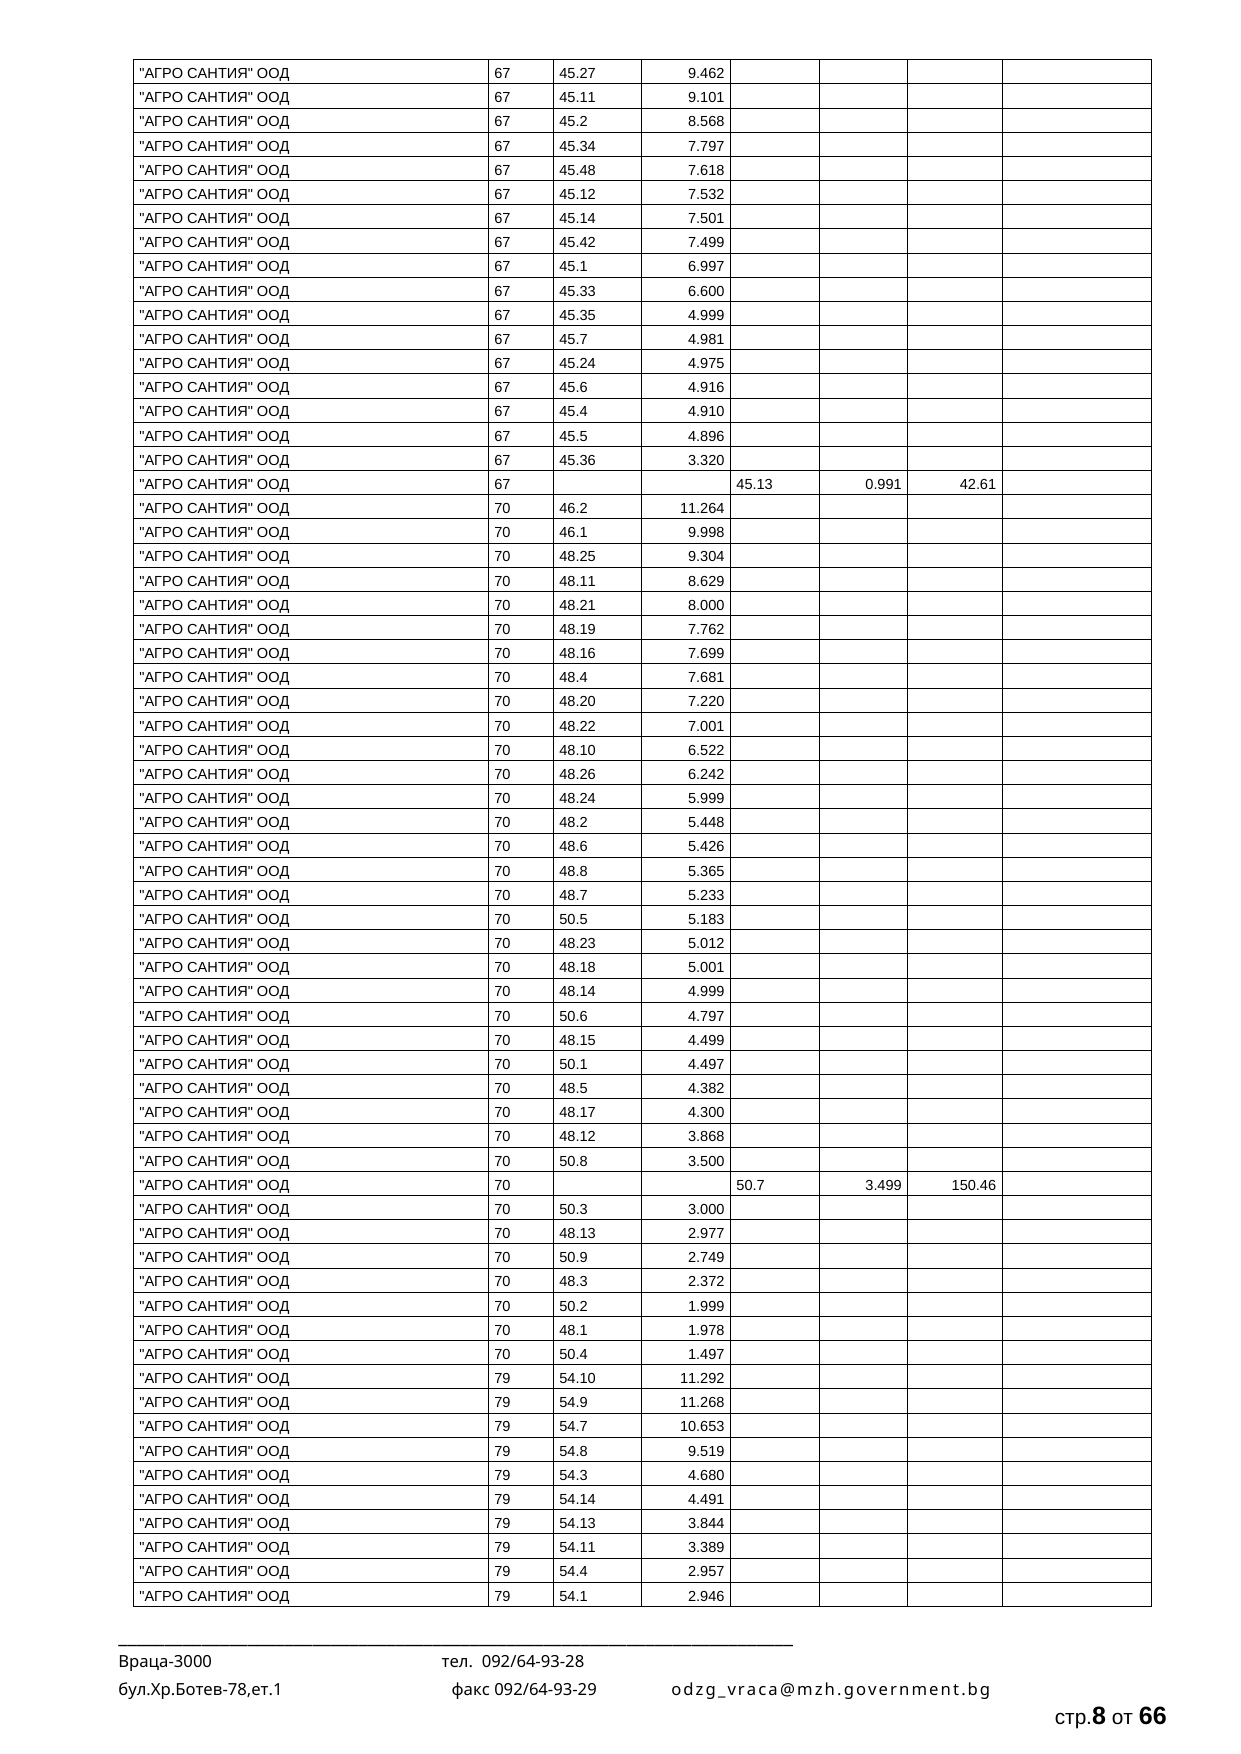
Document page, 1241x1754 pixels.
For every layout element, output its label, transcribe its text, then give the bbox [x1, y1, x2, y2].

table_cell 1.999 [642, 1293, 730, 1316]
table_cell [908, 1124, 1002, 1147]
table_cell "АГРО САНТИЯ" ООД [134, 519, 488, 542]
table_cell 48.10 [554, 737, 641, 760]
table_cell 70 [489, 761, 553, 784]
table_cell 4.491 [642, 1486, 730, 1509]
table_cell [731, 495, 819, 518]
table_cell [731, 761, 819, 784]
table_cell 67 [489, 278, 553, 301]
table_cell 45.48 [554, 157, 641, 180]
table_cell 50.9 [554, 1244, 641, 1267]
table_cell "АГРО САНТИЯ" ООД [134, 1293, 488, 1316]
table_cell [908, 1462, 1002, 1485]
table_cell 3.499 [820, 1172, 907, 1195]
table_cell [820, 544, 907, 567]
table_cell [731, 882, 819, 905]
table_cell 48.14 [554, 979, 641, 1002]
table_cell 5.448 [642, 809, 730, 832]
table_cell 54.14 [554, 1486, 641, 1509]
table_cell "АГРО САНТИЯ" ООД [134, 278, 488, 301]
table_cell [1003, 1534, 1151, 1557]
table_cell 70 [489, 616, 553, 639]
table_cell "АГРО САНТИЯ" ООД [134, 350, 488, 373]
table_cell [908, 326, 1002, 349]
table_cell 2.957 [642, 1559, 730, 1582]
table_cell [642, 1172, 730, 1195]
table_cell [554, 471, 641, 494]
table_cell 70 [489, 809, 553, 832]
table_cell "АГРО САНТИЯ" ООД [134, 1341, 488, 1364]
table_cell 4.896 [642, 423, 730, 446]
table_cell 6.600 [642, 278, 730, 301]
table_cell "АГРО САНТИЯ" ООД [134, 1317, 488, 1340]
table_cell 79 [489, 1414, 553, 1437]
table_cell 67 [489, 471, 553, 494]
table_cell [731, 640, 819, 663]
table_cell [731, 689, 819, 712]
table_cell [908, 1220, 1002, 1243]
table_cell "АГРО САНТИЯ" ООД [134, 423, 488, 446]
table_cell [908, 1003, 1002, 1026]
table_cell [820, 60, 907, 83]
table_cell 70 [489, 1099, 553, 1122]
table_cell 42.61 [908, 471, 1002, 494]
table_cell 48.16 [554, 640, 641, 663]
table_cell [908, 809, 1002, 832]
table_cell 2.977 [642, 1220, 730, 1243]
table_cell "АГРО САНТИЯ" ООД [134, 930, 488, 953]
table_cell "АГРО САНТИЯ" ООД [134, 181, 488, 204]
table_cell [731, 109, 819, 132]
table_cell 45.24 [554, 350, 641, 373]
table_cell [908, 374, 1002, 397]
table_cell [908, 278, 1002, 301]
table_cell 70 [489, 930, 553, 953]
table_cell [1003, 302, 1151, 325]
table_cell 67 [489, 350, 553, 373]
table_cell [731, 1148, 819, 1171]
table_cell 45.27 [554, 60, 641, 83]
table_cell 9.519 [642, 1438, 730, 1461]
table_cell 67 [489, 157, 553, 180]
table_cell [908, 1389, 1002, 1412]
table_cell "АГРО САНТИЯ" ООД [134, 882, 488, 905]
table_cell 70 [489, 882, 553, 905]
table_cell 4.497 [642, 1051, 730, 1074]
table_cell [820, 568, 907, 591]
table_cell 54.4 [554, 1559, 641, 1582]
table_cell 48.25 [554, 544, 641, 567]
table_cell 45.1 [554, 254, 641, 277]
table_cell [1003, 109, 1151, 132]
table_cell 48.3 [554, 1269, 641, 1292]
table_cell 70 [489, 1148, 553, 1171]
table_cell [1003, 761, 1151, 784]
table_cell [731, 399, 819, 422]
table_cell 48.2 [554, 809, 641, 832]
table_cell 7.699 [642, 640, 730, 663]
table_cell [820, 664, 907, 687]
table_cell "АГРО САНТИЯ" ООД [134, 1510, 488, 1533]
table_cell "АГРО САНТИЯ" ООД [134, 616, 488, 639]
table_cell [908, 302, 1002, 325]
table_cell 4.910 [642, 399, 730, 422]
table_cell [820, 930, 907, 953]
table_cell "АГРО САНТИЯ" ООД [134, 1486, 488, 1509]
table_cell [731, 1099, 819, 1122]
table_cell [1003, 1293, 1151, 1316]
table_cell [908, 181, 1002, 204]
table_cell [1003, 326, 1151, 349]
table_cell 67 [489, 302, 553, 325]
table_cell 67 [489, 84, 553, 107]
table_cell 48.20 [554, 689, 641, 712]
table_cell [731, 447, 819, 470]
table_cell 70 [489, 568, 553, 591]
table_cell [731, 1220, 819, 1243]
table_cell [820, 495, 907, 518]
table_cell [731, 954, 819, 977]
table_cell 48.23 [554, 930, 641, 953]
table_cell [1003, 785, 1151, 808]
table_cell [731, 1365, 819, 1388]
table_cell [1003, 1583, 1151, 1606]
table_cell 70 [489, 737, 553, 760]
table_cell 4.499 [642, 1027, 730, 1050]
table_cell [820, 640, 907, 663]
table_cell [1003, 254, 1151, 277]
table_cell [820, 109, 907, 132]
table_cell [908, 1027, 1002, 1050]
table_cell [1003, 954, 1151, 977]
table_cell [820, 761, 907, 784]
table_cell [908, 568, 1002, 591]
table_cell [908, 399, 1002, 422]
table_cell 4.382 [642, 1075, 730, 1098]
table_cell [820, 785, 907, 808]
table_cell 45.5 [554, 423, 641, 446]
table_cell 67 [489, 109, 553, 132]
table_cell [820, 205, 907, 228]
table_cell "АГРО САНТИЯ" ООД [134, 109, 488, 132]
table_cell 11.264 [642, 495, 730, 518]
table_cell [731, 1341, 819, 1364]
table_cell [908, 1099, 1002, 1122]
table_cell "АГРО САНТИЯ" ООД [134, 1269, 488, 1292]
table_cell [908, 1341, 1002, 1364]
table_cell [1003, 1462, 1151, 1485]
table_cell [908, 350, 1002, 373]
table_cell [820, 737, 907, 760]
table_cell 11.292 [642, 1365, 730, 1388]
table_cell [731, 84, 819, 107]
table_cell [820, 278, 907, 301]
table_cell 67 [489, 229, 553, 252]
table_cell [1003, 447, 1151, 470]
table_cell [1003, 809, 1151, 832]
table_cell [908, 544, 1002, 567]
table_cell "АГРО САНТИЯ" ООД [134, 1220, 488, 1243]
table_cell "АГРО САНТИЯ" ООД [134, 1389, 488, 1412]
table_cell "АГРО САНТИЯ" ООД [134, 713, 488, 736]
table_cell [820, 1583, 907, 1606]
table_cell [731, 350, 819, 373]
table_cell [1003, 664, 1151, 687]
table_cell [1003, 1075, 1151, 1098]
table_cell "АГРО САНТИЯ" ООД [134, 737, 488, 760]
table_cell [908, 447, 1002, 470]
table_cell [908, 1051, 1002, 1074]
table_cell [908, 906, 1002, 929]
table_cell "АГРО САНТИЯ" ООД [134, 1148, 488, 1171]
table_cell "АГРО САНТИЯ" ООД [134, 1414, 488, 1437]
table_cell [820, 157, 907, 180]
table_cell 4.916 [642, 374, 730, 397]
table_cell 5.233 [642, 882, 730, 905]
table_cell [908, 1414, 1002, 1437]
table_cell [1003, 544, 1151, 567]
table_cell [820, 1341, 907, 1364]
table_cell [820, 133, 907, 156]
table_cell 48.13 [554, 1220, 641, 1243]
table_cell [731, 60, 819, 83]
table_cell [1003, 1486, 1151, 1509]
table_cell 48.17 [554, 1099, 641, 1122]
table_cell 6.522 [642, 737, 730, 760]
table_cell "АГРО САНТИЯ" ООД [134, 1462, 488, 1485]
table_cell 67 [489, 133, 553, 156]
table_cell 54.1 [554, 1583, 641, 1606]
table_cell "АГРО САНТИЯ" ООД [134, 1559, 488, 1582]
table_cell 10.653 [642, 1414, 730, 1437]
table_cell [908, 1365, 1002, 1388]
table_cell "АГРО САНТИЯ" ООД [134, 785, 488, 808]
table_cell [1003, 1124, 1151, 1147]
table_cell 4.999 [642, 979, 730, 1002]
table_cell [731, 930, 819, 953]
table_cell 54.13 [554, 1510, 641, 1533]
table_cell [908, 157, 1002, 180]
table_cell [731, 979, 819, 1002]
table_cell [908, 133, 1002, 156]
table_cell [1003, 1389, 1151, 1412]
table_cell 70 [489, 664, 553, 687]
table_cell "АГРО САНТИЯ" ООД [134, 544, 488, 567]
table_cell 45.33 [554, 278, 641, 301]
table_cell [820, 229, 907, 252]
table_cell [1003, 568, 1151, 591]
table_cell 48.7 [554, 882, 641, 905]
table_cell [908, 1269, 1002, 1292]
table_cell "АГРО САНТИЯ" ООД [134, 761, 488, 784]
table_cell [820, 1124, 907, 1147]
table_cell 48.6 [554, 834, 641, 857]
table_cell [820, 616, 907, 639]
table_cell 50.3 [554, 1196, 641, 1219]
table_cell "АГРО САНТИЯ" ООД [134, 302, 488, 325]
table_cell [1003, 1220, 1151, 1243]
table_cell 48.8 [554, 858, 641, 881]
table_cell 54.7 [554, 1414, 641, 1437]
table_cell 70 [489, 1341, 553, 1364]
table_cell 7.001 [642, 713, 730, 736]
table_cell [820, 326, 907, 349]
table_cell [820, 1414, 907, 1437]
table_cell 9.462 [642, 60, 730, 83]
table_cell 50.1 [554, 1051, 641, 1074]
table_cell "АГРО САНТИЯ" ООД [134, 84, 488, 107]
table_cell 9.304 [642, 544, 730, 567]
table_cell [1003, 350, 1151, 373]
table_cell 70 [489, 834, 553, 857]
table_cell [1003, 1027, 1151, 1050]
table_cell [1003, 834, 1151, 857]
table_cell 48.22 [554, 713, 641, 736]
table_cell 70 [489, 979, 553, 1002]
table_cell [731, 713, 819, 736]
table_cell [731, 254, 819, 277]
table_cell 3.320 [642, 447, 730, 470]
table_cell [908, 1559, 1002, 1582]
table_cell [731, 1462, 819, 1485]
table_cell 79 [489, 1486, 553, 1509]
table_cell 45.34 [554, 133, 641, 156]
table_cell [908, 930, 1002, 953]
table_cell 50.7 [731, 1172, 819, 1195]
table_cell 9.998 [642, 519, 730, 542]
table_cell 67 [489, 60, 553, 83]
table_cell 7.532 [642, 181, 730, 204]
table_cell 150.46 [908, 1172, 1002, 1195]
table_cell [820, 254, 907, 277]
table_cell [1003, 979, 1151, 1002]
table_cell 70 [489, 592, 553, 615]
table_cell 45.35 [554, 302, 641, 325]
table_cell [1003, 1365, 1151, 1388]
table_cell "АГРО САНТИЯ" ООД [134, 229, 488, 252]
table_cell 54.9 [554, 1389, 641, 1412]
table_cell [820, 858, 907, 881]
table_cell 67 [489, 374, 553, 397]
table_cell [1003, 1244, 1151, 1267]
table_cell [820, 1196, 907, 1219]
table_cell [908, 1438, 1002, 1461]
table_cell [731, 1389, 819, 1412]
table_cell "АГРО САНТИЯ" ООД [134, 1099, 488, 1122]
table_cell 46.1 [554, 519, 641, 542]
table_cell 48.1 [554, 1317, 641, 1340]
table_cell [731, 157, 819, 180]
table_cell [908, 109, 1002, 132]
table_cell [1003, 181, 1151, 204]
table_cell "АГРО САНТИЯ" ООД [134, 1196, 488, 1219]
table_cell [731, 1051, 819, 1074]
table_cell [908, 60, 1002, 83]
table_cell 67 [489, 399, 553, 422]
table_cell [1003, 423, 1151, 446]
table_cell 70 [489, 1003, 553, 1026]
table_cell [731, 181, 819, 204]
table_cell [1003, 1003, 1151, 1026]
table_cell 3.844 [642, 1510, 730, 1533]
table_cell 70 [489, 689, 553, 712]
table_cell "АГРО САНТИЯ" ООД [134, 399, 488, 422]
table_cell [908, 1486, 1002, 1509]
table_cell 70 [489, 1172, 553, 1195]
table_cell [1003, 640, 1151, 663]
table_cell [731, 133, 819, 156]
table_cell [1003, 495, 1151, 518]
table_cell [1003, 689, 1151, 712]
table_cell [908, 640, 1002, 663]
table_cell [731, 229, 819, 252]
table_cell "АГРО САНТИЯ" ООД [134, 374, 488, 397]
table_cell 67 [489, 447, 553, 470]
table_cell [1003, 1510, 1151, 1533]
table_cell [1003, 1099, 1151, 1122]
table_cell 2.749 [642, 1244, 730, 1267]
table_cell "АГРО САНТИЯ" ООД [134, 906, 488, 929]
table_cell 6.997 [642, 254, 730, 277]
table_cell "АГРО САНТИЯ" ООД [134, 1075, 488, 1098]
table_cell "АГРО САНТИЯ" ООД [134, 592, 488, 615]
table_cell "АГРО САНТИЯ" ООД [134, 1583, 488, 1606]
table_cell 79 [489, 1365, 553, 1388]
table_cell [908, 205, 1002, 228]
table_cell 50.4 [554, 1341, 641, 1364]
table_cell [820, 1317, 907, 1340]
table_cell [731, 519, 819, 542]
table_cell [1003, 374, 1151, 397]
table_cell 48.12 [554, 1124, 641, 1147]
table_cell [731, 616, 819, 639]
table_cell [820, 1027, 907, 1050]
table_cell [731, 664, 819, 687]
table_cell "АГРО САНТИЯ" ООД [134, 954, 488, 977]
table_cell 70 [489, 495, 553, 518]
table_cell 70 [489, 713, 553, 736]
table_cell 70 [489, 1051, 553, 1074]
table_cell 2.946 [642, 1583, 730, 1606]
table_cell 45.11 [554, 84, 641, 107]
table_cell 45.2 [554, 109, 641, 132]
table_cell 3.500 [642, 1148, 730, 1171]
table_cell [820, 1099, 907, 1122]
table_cell 5.999 [642, 785, 730, 808]
table_cell 3.000 [642, 1196, 730, 1219]
table_cell 7.681 [642, 664, 730, 687]
table_cell [1003, 1414, 1151, 1437]
table_cell 48.21 [554, 592, 641, 615]
table_cell 11.268 [642, 1389, 730, 1412]
table_cell [731, 1438, 819, 1461]
table_cell [908, 882, 1002, 905]
table_cell [1003, 1317, 1151, 1340]
table_cell [820, 834, 907, 857]
table_cell [820, 809, 907, 832]
table_cell 48.24 [554, 785, 641, 808]
table_cell 7.797 [642, 133, 730, 156]
table_cell [1003, 713, 1151, 736]
table_cell [908, 1244, 1002, 1267]
table_cell [820, 906, 907, 929]
table_cell [1003, 1196, 1151, 1219]
table_cell 50.2 [554, 1293, 641, 1316]
table_cell [731, 785, 819, 808]
table_cell 70 [489, 1220, 553, 1243]
table_cell [731, 1196, 819, 1219]
table_cell [731, 1003, 819, 1026]
table_cell 48.19 [554, 616, 641, 639]
table_cell [820, 689, 907, 712]
table_cell [820, 1293, 907, 1316]
table_cell [731, 1075, 819, 1098]
table_cell 0.991 [820, 471, 907, 494]
table_cell 79 [489, 1534, 553, 1557]
table_cell [554, 1172, 641, 1195]
table_cell "АГРО САНТИЯ" ООД [134, 858, 488, 881]
table_cell [908, 689, 1002, 712]
table_cell 7.501 [642, 205, 730, 228]
table_cell [908, 1196, 1002, 1219]
table_cell "АГРО САНТИЯ" ООД [134, 1027, 488, 1050]
table_cell [820, 423, 907, 446]
table_cell [820, 1389, 907, 1412]
table_cell [731, 1269, 819, 1292]
table_cell 70 [489, 785, 553, 808]
table_cell 70 [489, 858, 553, 881]
table_cell 67 [489, 181, 553, 204]
table_cell "АГРО САНТИЯ" ООД [134, 1003, 488, 1026]
table_cell [1003, 278, 1151, 301]
table_cell [1003, 399, 1151, 422]
table_cell [908, 1534, 1002, 1557]
table_cell [731, 374, 819, 397]
table_cell "АГРО САНТИЯ" ООД [134, 205, 488, 228]
table_cell 70 [489, 1075, 553, 1098]
table_cell [908, 1293, 1002, 1316]
table_cell 70 [489, 1269, 553, 1292]
table_cell [1003, 1172, 1151, 1195]
table_cell [731, 278, 819, 301]
table_cell [731, 1293, 819, 1316]
table_cell 8.000 [642, 592, 730, 615]
table_cell 45.4 [554, 399, 641, 422]
table_cell 48.15 [554, 1027, 641, 1050]
table_cell [820, 84, 907, 107]
table_cell [731, 1244, 819, 1267]
table_cell 4.981 [642, 326, 730, 349]
table_cell [820, 1462, 907, 1485]
table_cell "АГРО САНТИЯ" ООД [134, 1534, 488, 1557]
table_cell [820, 374, 907, 397]
table_cell 7.762 [642, 616, 730, 639]
table_cell 70 [489, 1317, 553, 1340]
table_cell [820, 519, 907, 542]
table_cell 5.012 [642, 930, 730, 953]
table_cell [820, 1003, 907, 1026]
table_cell 79 [489, 1559, 553, 1582]
table_cell [908, 761, 1002, 784]
table_cell "АГРО САНТИЯ" ООД [134, 133, 488, 156]
table_cell 50.8 [554, 1148, 641, 1171]
table_cell "АГРО САНТИЯ" ООД [134, 664, 488, 687]
table_cell [1003, 84, 1151, 107]
table_cell [731, 1583, 819, 1606]
table_cell 79 [489, 1583, 553, 1606]
table_cell 70 [489, 954, 553, 977]
table_cell 45.14 [554, 205, 641, 228]
table_cell 7.499 [642, 229, 730, 252]
table_cell 3.868 [642, 1124, 730, 1147]
table_cell 4.797 [642, 1003, 730, 1026]
table_cell "АГРО САНТИЯ" ООД [134, 495, 488, 518]
table_cell 79 [489, 1462, 553, 1485]
table_cell 45.36 [554, 447, 641, 470]
table_cell 45.42 [554, 229, 641, 252]
table_cell [820, 979, 907, 1002]
table_cell 9.101 [642, 84, 730, 107]
table_cell [908, 979, 1002, 1002]
table_cell [1003, 157, 1151, 180]
table_cell [820, 1269, 907, 1292]
table_cell "АГРО САНТИЯ" ООД [134, 60, 488, 83]
table_cell [642, 471, 730, 494]
table_cell [1003, 1051, 1151, 1074]
table_cell [908, 785, 1002, 808]
table_cell 45.12 [554, 181, 641, 204]
table_cell 5.426 [642, 834, 730, 857]
table_cell [1003, 882, 1151, 905]
table_cell 8.629 [642, 568, 730, 591]
table_cell [820, 1486, 907, 1509]
table_cell 54.10 [554, 1365, 641, 1388]
table_cell [731, 423, 819, 446]
table_cell 70 [489, 1027, 553, 1050]
table_cell 5.183 [642, 906, 730, 929]
table_cell 6.242 [642, 761, 730, 784]
table_cell "АГРО САНТИЯ" ООД [134, 1365, 488, 1388]
table_cell [820, 1051, 907, 1074]
table_cell 67 [489, 423, 553, 446]
table_cell "АГРО САНТИЯ" ООД [134, 1438, 488, 1461]
table_cell 54.11 [554, 1534, 641, 1557]
table_cell [731, 858, 819, 881]
table_cell [731, 1559, 819, 1582]
table_cell [1003, 133, 1151, 156]
table_cell [731, 1510, 819, 1533]
table_cell [820, 954, 907, 977]
table_cell 7.220 [642, 689, 730, 712]
table_cell [731, 544, 819, 567]
table_cell 45.13 [731, 471, 819, 494]
table_cell [820, 1534, 907, 1557]
table_cell [731, 302, 819, 325]
table_cell [1003, 205, 1151, 228]
table_cell 1.978 [642, 1317, 730, 1340]
table_cell [908, 737, 1002, 760]
table_cell 48.26 [554, 761, 641, 784]
table_cell 50.6 [554, 1003, 641, 1026]
table_cell "АГРО САНТИЯ" ООД [134, 1244, 488, 1267]
table_cell [908, 1510, 1002, 1533]
table_cell [1003, 229, 1151, 252]
table_cell "АГРО САНТИЯ" ООД [134, 157, 488, 180]
table_cell 50.5 [554, 906, 641, 929]
table_cell [820, 447, 907, 470]
table_cell [731, 737, 819, 760]
table_cell 48.11 [554, 568, 641, 591]
table_cell 4.680 [642, 1462, 730, 1485]
table_cell [820, 1244, 907, 1267]
table_cell 2.372 [642, 1269, 730, 1292]
table_cell [731, 592, 819, 615]
table_cell [820, 882, 907, 905]
table_cell [1003, 616, 1151, 639]
table_cell [1003, 737, 1151, 760]
table_cell [1003, 60, 1151, 83]
table_cell 70 [489, 906, 553, 929]
table_cell [908, 84, 1002, 107]
table_cell [908, 954, 1002, 977]
table_cell [1003, 906, 1151, 929]
table_cell [1003, 1269, 1151, 1292]
table_cell [820, 1220, 907, 1243]
table_cell 67 [489, 326, 553, 349]
table_cell 67 [489, 254, 553, 277]
table_cell 70 [489, 1196, 553, 1219]
table_cell 1.497 [642, 1341, 730, 1364]
table_cell 7.618 [642, 157, 730, 180]
table_cell [820, 1510, 907, 1533]
table_cell [820, 350, 907, 373]
table_cell 48.4 [554, 664, 641, 687]
table_cell [731, 834, 819, 857]
table_cell [1003, 858, 1151, 881]
table_cell 54.3 [554, 1462, 641, 1485]
table_cell [908, 229, 1002, 252]
table_cell [820, 1148, 907, 1171]
table_cell [731, 326, 819, 349]
table_cell "АГРО САНТИЯ" ООД [134, 640, 488, 663]
table_cell [820, 1438, 907, 1461]
table_cell [1003, 930, 1151, 953]
table_cell 8.568 [642, 109, 730, 132]
table_cell [820, 713, 907, 736]
table_cell [908, 254, 1002, 277]
table_cell [908, 858, 1002, 881]
table_cell [1003, 592, 1151, 615]
table_cell "АГРО САНТИЯ" ООД [134, 447, 488, 470]
table_cell [1003, 1341, 1151, 1364]
table_cell 70 [489, 544, 553, 567]
table_cell [908, 1148, 1002, 1171]
table_cell 3.389 [642, 1534, 730, 1557]
table_cell "АГРО САНТИЯ" ООД [134, 1172, 488, 1195]
table_cell 70 [489, 519, 553, 542]
table_cell 79 [489, 1389, 553, 1412]
table_cell [731, 1534, 819, 1557]
table_cell [1003, 471, 1151, 494]
table_cell 5.365 [642, 858, 730, 881]
table_cell [820, 1365, 907, 1388]
table_cell [731, 1414, 819, 1437]
table_cell [731, 1027, 819, 1050]
table_cell 70 [489, 1124, 553, 1147]
table_cell 48.18 [554, 954, 641, 977]
table_cell "АГРО САНТИЯ" ООД [134, 471, 488, 494]
table_cell [908, 519, 1002, 542]
table_cell 70 [489, 640, 553, 663]
table_cell "АГРО САНТИЯ" ООД [134, 834, 488, 857]
table_cell "АГРО САНТИЯ" ООД [134, 689, 488, 712]
table_cell "АГРО САНТИЯ" ООД [134, 568, 488, 591]
table_cell [908, 664, 1002, 687]
table_cell "АГРО САНТИЯ" ООД [134, 979, 488, 1002]
table_cell "АГРО САНТИЯ" ООД [134, 1051, 488, 1074]
table_cell "АГРО САНТИЯ" ООД [134, 254, 488, 277]
table_cell 48.5 [554, 1075, 641, 1098]
table_cell [731, 205, 819, 228]
table_cell 67 [489, 205, 553, 228]
table_cell 70 [489, 1244, 553, 1267]
table_cell 5.001 [642, 954, 730, 977]
table_cell [908, 592, 1002, 615]
table_cell [1003, 519, 1151, 542]
table_cell [1003, 1438, 1151, 1461]
table_cell [908, 1075, 1002, 1098]
table_cell [908, 1583, 1002, 1606]
table_cell 4.999 [642, 302, 730, 325]
table_cell [731, 1124, 819, 1147]
table_cell [820, 592, 907, 615]
table_cell [1003, 1559, 1151, 1582]
table_cell 45.7 [554, 326, 641, 349]
table_cell [820, 181, 907, 204]
table_cell [908, 713, 1002, 736]
table_cell 70 [489, 1293, 553, 1316]
table_cell [820, 1075, 907, 1098]
table_cell "АГРО САНТИЯ" ООД [134, 326, 488, 349]
table_cell [908, 495, 1002, 518]
table_cell [908, 1317, 1002, 1340]
table_cell "АГРО САНТИЯ" ООД [134, 1124, 488, 1147]
table_cell 46.2 [554, 495, 641, 518]
table_cell "АГРО САНТИЯ" ООД [134, 809, 488, 832]
table_cell [731, 568, 819, 591]
table_cell [731, 1317, 819, 1340]
table_cell [1003, 1148, 1151, 1171]
table_cell [908, 616, 1002, 639]
table_cell [731, 809, 819, 832]
table_cell 4.975 [642, 350, 730, 373]
table_cell [820, 399, 907, 422]
table_cell 4.300 [642, 1099, 730, 1122]
table_cell 79 [489, 1510, 553, 1533]
table_cell [820, 302, 907, 325]
table_cell [731, 1486, 819, 1509]
table_cell [908, 834, 1002, 857]
table_cell [820, 1559, 907, 1582]
table_cell 79 [489, 1438, 553, 1461]
table_cell [908, 423, 1002, 446]
table_cell 54.8 [554, 1438, 641, 1461]
table_cell 45.6 [554, 374, 641, 397]
table_cell [731, 906, 819, 929]
